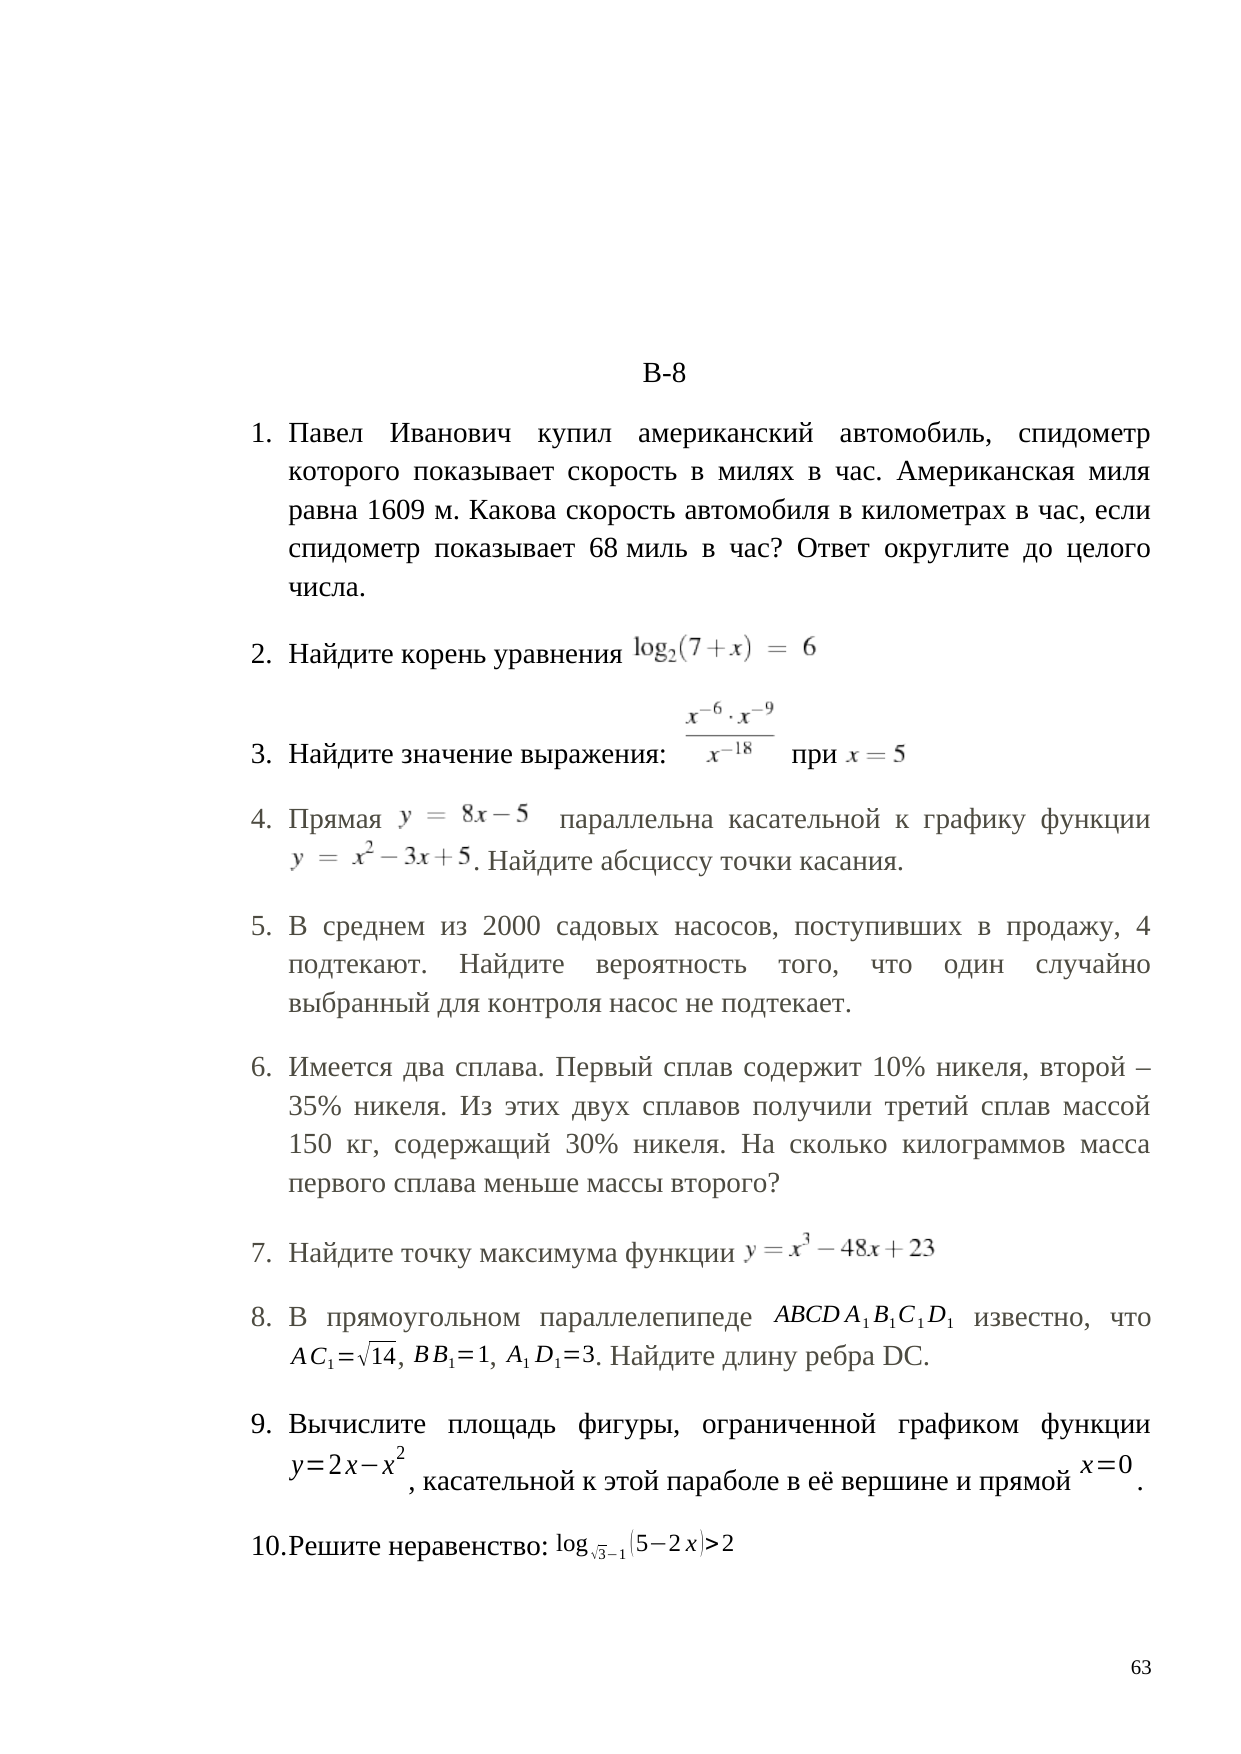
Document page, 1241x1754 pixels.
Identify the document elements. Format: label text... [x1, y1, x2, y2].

picture [396, 801, 531, 829]
picture [288, 839, 473, 871]
picture [681, 700, 777, 764]
picture [630, 633, 818, 664]
text В-8 [177, 356, 1152, 389]
list Вычислите площадь фигуры, ограниченной графиком функции , касательной к этой параболе в её вершине и прямой . [251, 1406, 1152, 1525]
list Решите неравенство: [251, 1528, 1152, 1590]
picture [844, 742, 908, 764]
list Найдите значение выражения: при [251, 701, 1152, 797]
list Прямая параллельна касательной к графику функции . Найдите абсциссу точки касания. [251, 801, 1152, 904]
list Найдите точку максимума функции [251, 1231, 1152, 1296]
picture [742, 1231, 937, 1263]
list Имеется два сплава. Первый сплав содержит 10% никеля, второй – 35% никеля. Из этих двух сплавов получили третий сплав массой 150 кг, содержащий 30% никеля. На сколько килограммов масса первого сплава меньше массы второго? [251, 1049, 1152, 1228]
list В среднем из 2000 садовых насосов, поступивших в продажу, 4 подтекают. Найдите вероятность того, что один случайно выбранный для контроля насос не подтекает. [251, 908, 1152, 1046]
list Павел Иванович купил американский автомобиль, спидометр которого показывает скорость в милях в час. Американская миля равна . Какова скорость автомобиля в километрах в час, если спидометр показывает ? Ответ округлите до целого числа. [251, 415, 1152, 630]
list Найдите корень уравнения [251, 634, 1152, 697]
list В прямоугольном параллелепипеде известно, что , , . Найдите длину ребра DC. [251, 1299, 1152, 1402]
